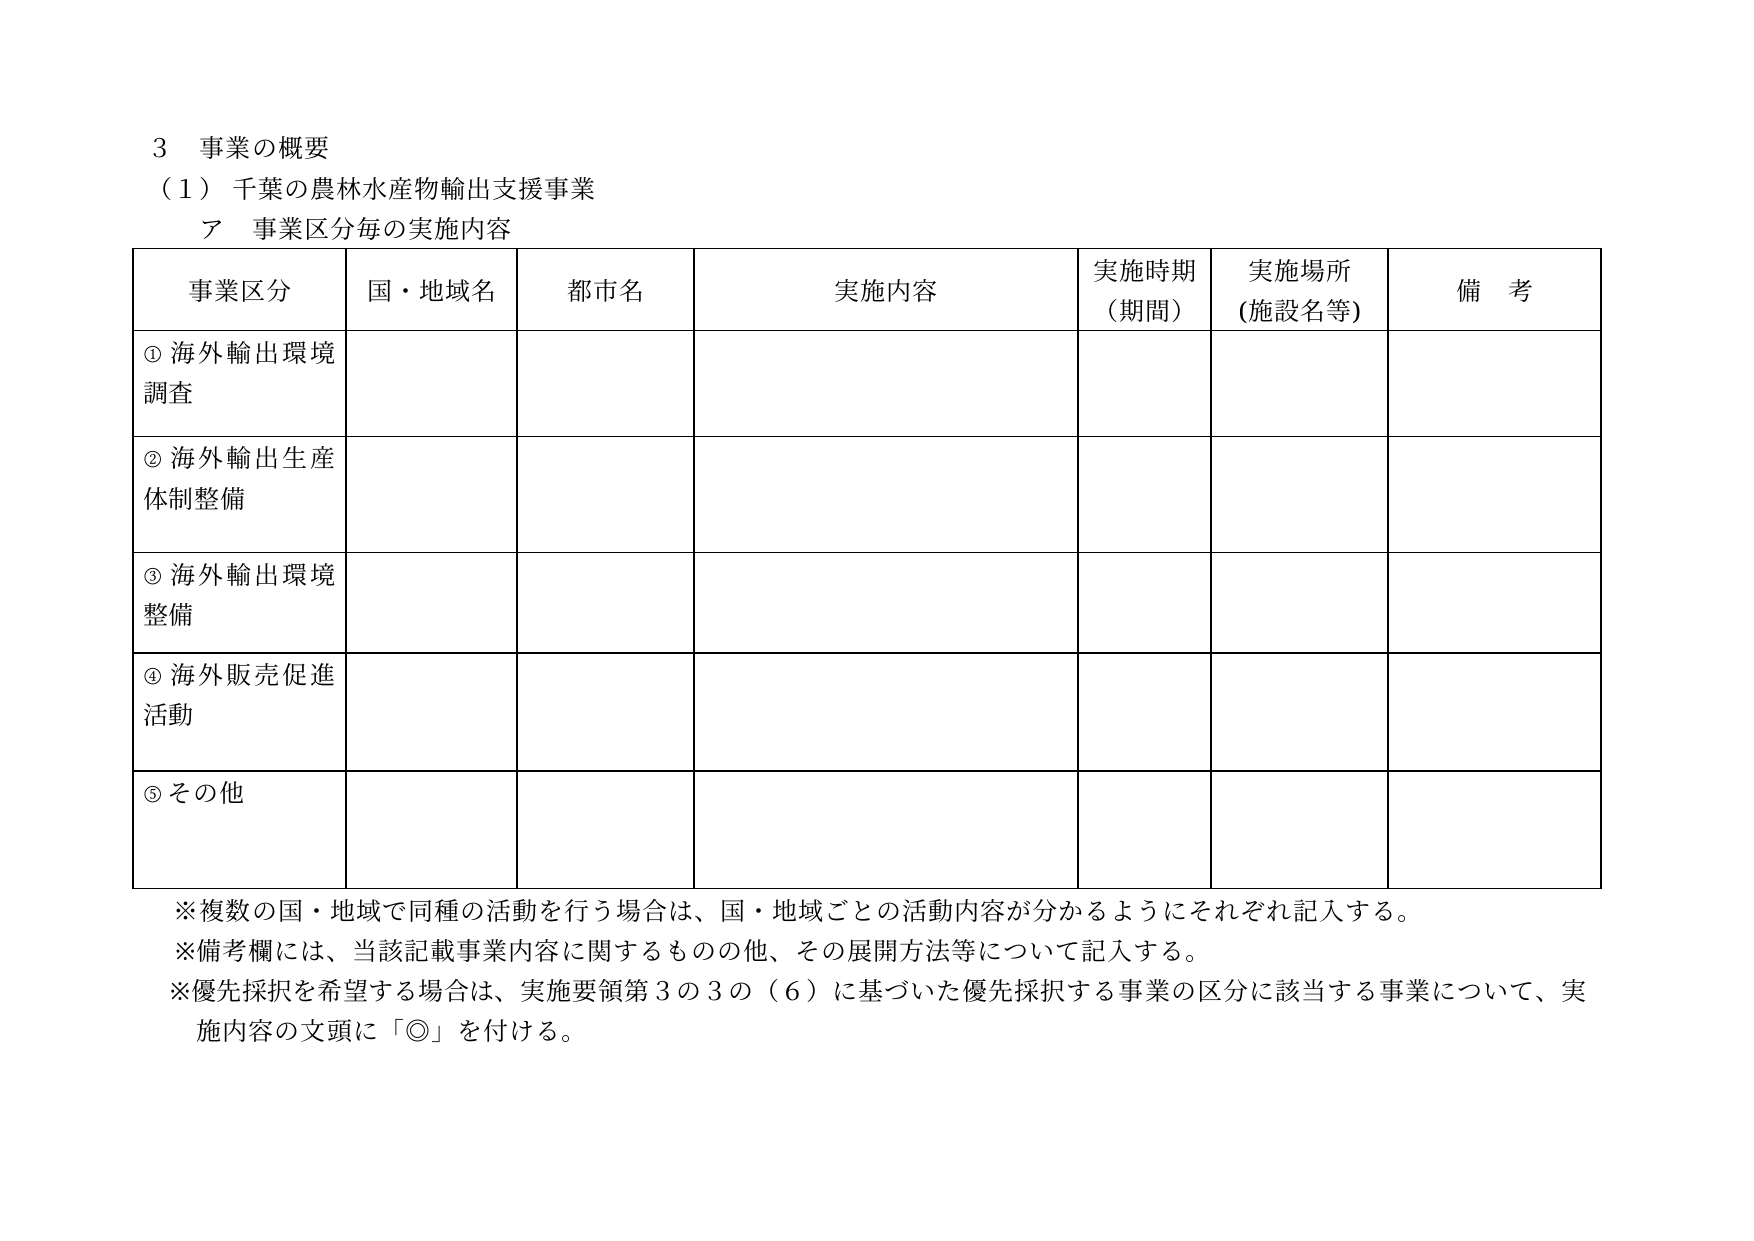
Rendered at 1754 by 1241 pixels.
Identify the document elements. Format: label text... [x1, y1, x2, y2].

table_cell [347, 437, 516, 552]
text ※優先採択を希望する場合は、実施要領第３の３の（６）に基づいた優先採択する事業の区分に該当する事業について、実施内容の文頭に「◎」を付ける。 [169, 970, 1606, 1050]
table_cell [1389, 437, 1600, 552]
table_cell [518, 331, 693, 436]
text ア 事業区分毎の実施内容 [148, 207, 1606, 248]
table_cell ③海外輸出環境整備 [134, 553, 345, 652]
table_cell [1079, 772, 1210, 888]
table_cell [518, 772, 693, 888]
table_cell [347, 654, 516, 770]
table_cell [347, 772, 516, 888]
table_cell ⑤その他 [134, 772, 345, 888]
table_cell [695, 331, 1077, 436]
table_cell [695, 772, 1077, 888]
table_cell [695, 654, 1077, 770]
table_cell [1079, 654, 1210, 770]
table_cell [695, 553, 1077, 652]
table_cell [1389, 772, 1600, 888]
list 千葉の農林水産物輸出支援事業 [148, 167, 1606, 207]
table_cell [1079, 553, 1210, 652]
table_cell [695, 437, 1077, 552]
table_cell [1212, 654, 1387, 770]
table_cell [1212, 553, 1387, 652]
table_cell ①海外輸出環境調査 [134, 331, 345, 436]
table_cell [1079, 437, 1210, 552]
table_header 事業区分 [134, 249, 345, 330]
table_cell [1389, 654, 1600, 770]
table_cell [1212, 331, 1387, 436]
table_cell [1079, 331, 1210, 436]
table_cell [347, 331, 516, 436]
table_cell ④海外販売促進活動 [134, 654, 345, 770]
table_header 実施内容 [695, 249, 1077, 330]
table_header 国・地域名 [347, 249, 516, 330]
table_cell [1389, 553, 1600, 652]
text ※備考欄には、当該記載事業内容に関するものの他、その展開方法等について記入する。 [148, 929, 1606, 970]
text ３ 事業の概要 [148, 127, 1606, 167]
table_cell [1389, 331, 1600, 436]
table_cell [347, 553, 516, 652]
table_header 都市名 [518, 249, 693, 330]
table_cell [518, 654, 693, 770]
table_cell ②海外輸出生産体制整備 [134, 437, 345, 552]
table_header 備 考 [1389, 249, 1600, 330]
table_header 実施場所 (施設名等) [1212, 249, 1387, 330]
text ※複数の国・地域で同種の活動を行う場合は、国・地域ごとの活動内容が分かるようにそれぞれ記入する。 [148, 889, 1606, 929]
table_cell [518, 553, 693, 652]
table_cell [1212, 437, 1387, 552]
table_cell [1212, 772, 1387, 888]
table_cell [518, 437, 693, 552]
table_header 実施時期 （期間） [1079, 249, 1210, 330]
